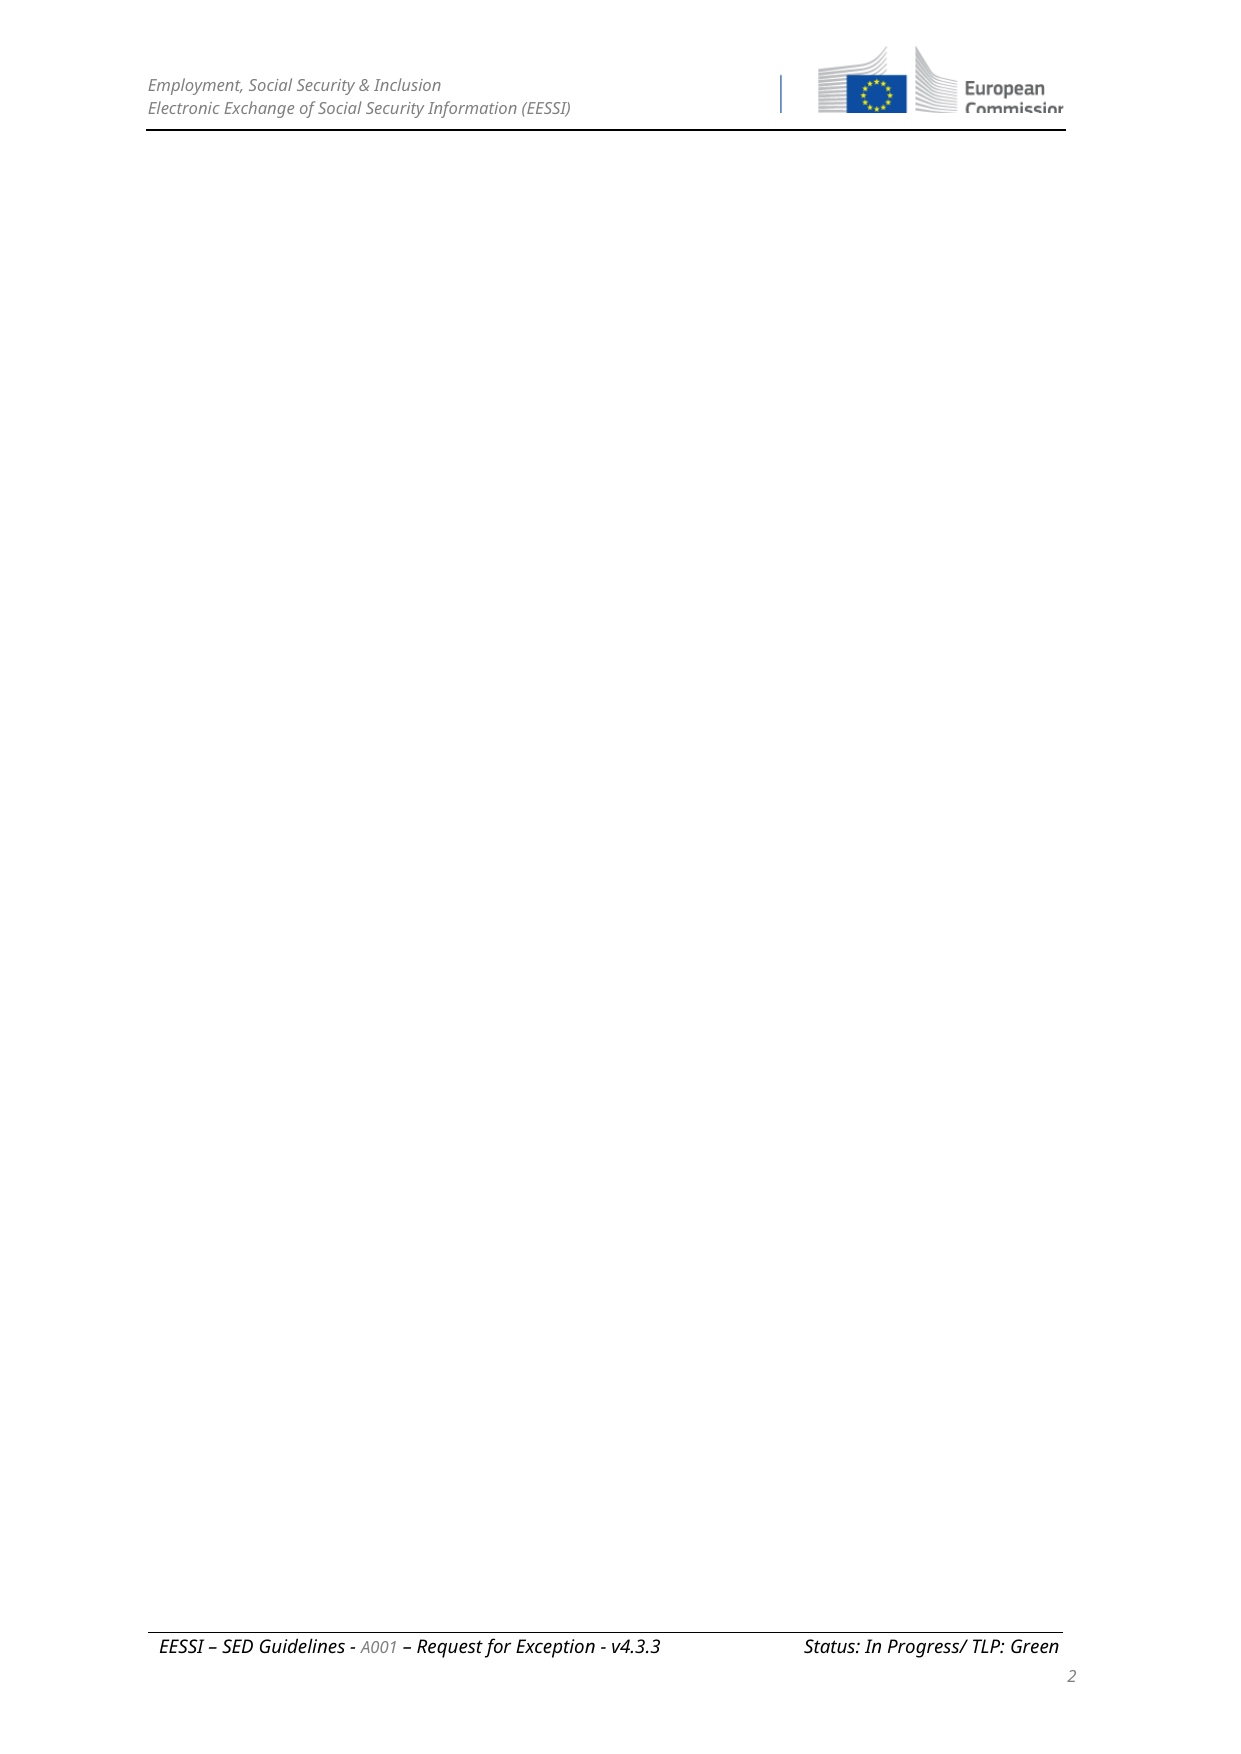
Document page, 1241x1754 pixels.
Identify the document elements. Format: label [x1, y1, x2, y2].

picture [778, 46, 1063, 112]
